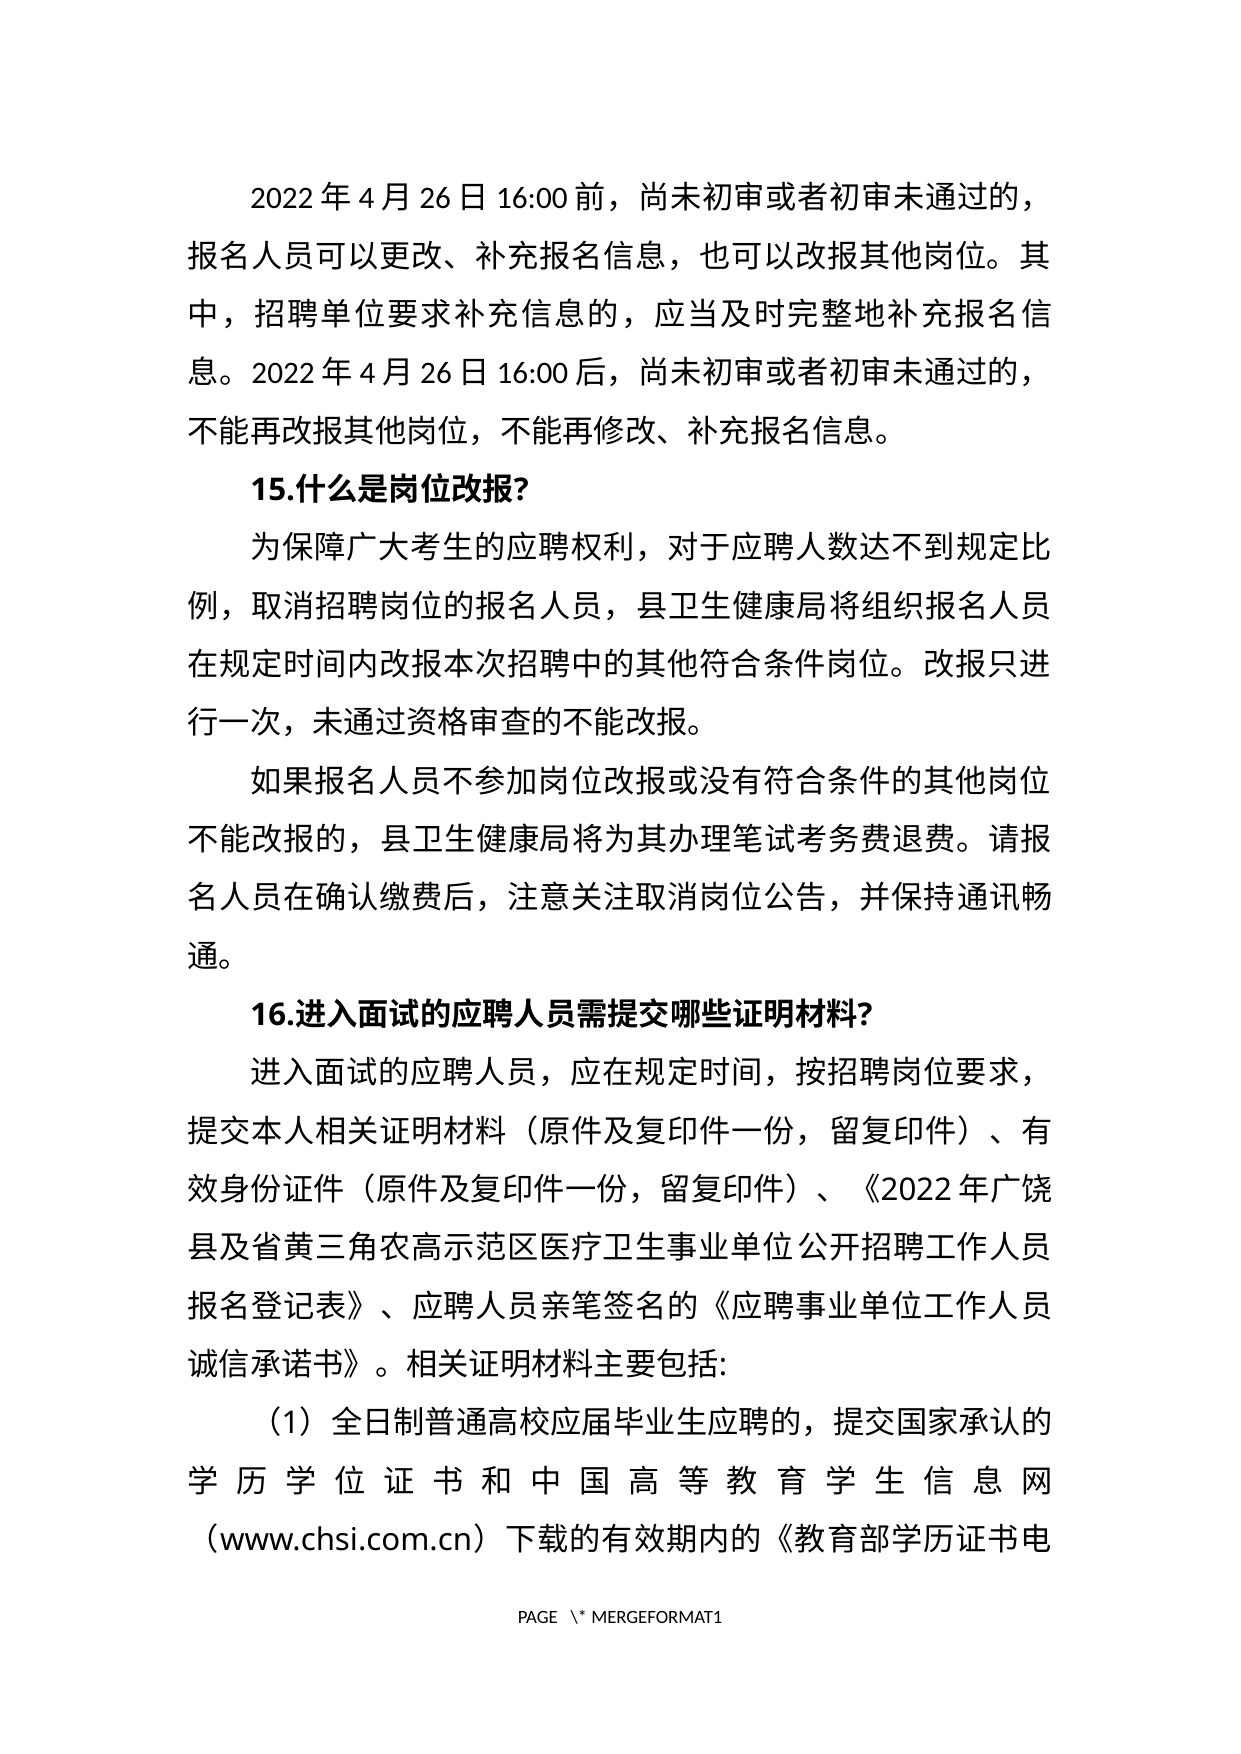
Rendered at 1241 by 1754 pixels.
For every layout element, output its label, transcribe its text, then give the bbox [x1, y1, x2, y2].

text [187, 1387, 1053, 1562]
text 2022年4月26日16:00前，尚未初审或者初审未通过的，报名人员可以更改、补充报名信息，也可以改报其他岗位。其中，招聘单位要求补充信息的，应当及时完整地补充报名信息。2022年4月26日16:00后，尚未初审或者初审未通过的，不能再改报其他岗位，不能再修改、补充报名信息。 [187, 162, 1053, 454]
list 16.进入面试的应聘人员需提交哪些证明材料? [187, 979, 1053, 1037]
text 进入面试的应聘人员，应在规定时间，按招聘岗位要求，提交本人相关证明材料（原件及复印件一份，留复印件）、有效身份证件（原件及复印件一份，留复印件）、《2022年广饶县及省黄三角农高示范区医疗卫生事业单位公开招聘工作人员报名登记表》、应聘人员亲笔签名的《应聘事业单位工作人员诚信承诺书》。相关证明材料主要包括: [187, 1037, 1053, 1387]
text 如果报名人员不参加岗位改报或没有符合条件的其他岗位不能改报的，县卫生健康局将为其办理笔试考务费退费。请报名人员在确认缴费后，注意关注取消岗位公告，并保持通讯畅通。 [187, 745, 1053, 979]
text 为保障广大考生的应聘权利，对于应聘人数达不到规定比例，取消招聘岗位的报名人员，县卫生健康局将组织报名人员在规定时间内改报本次招聘中的其他符合条件岗位。改报只进行一次，未通过资格审查的不能改报。 [187, 512, 1053, 745]
list 15.什么是岗位改报? [187, 454, 1053, 512]
